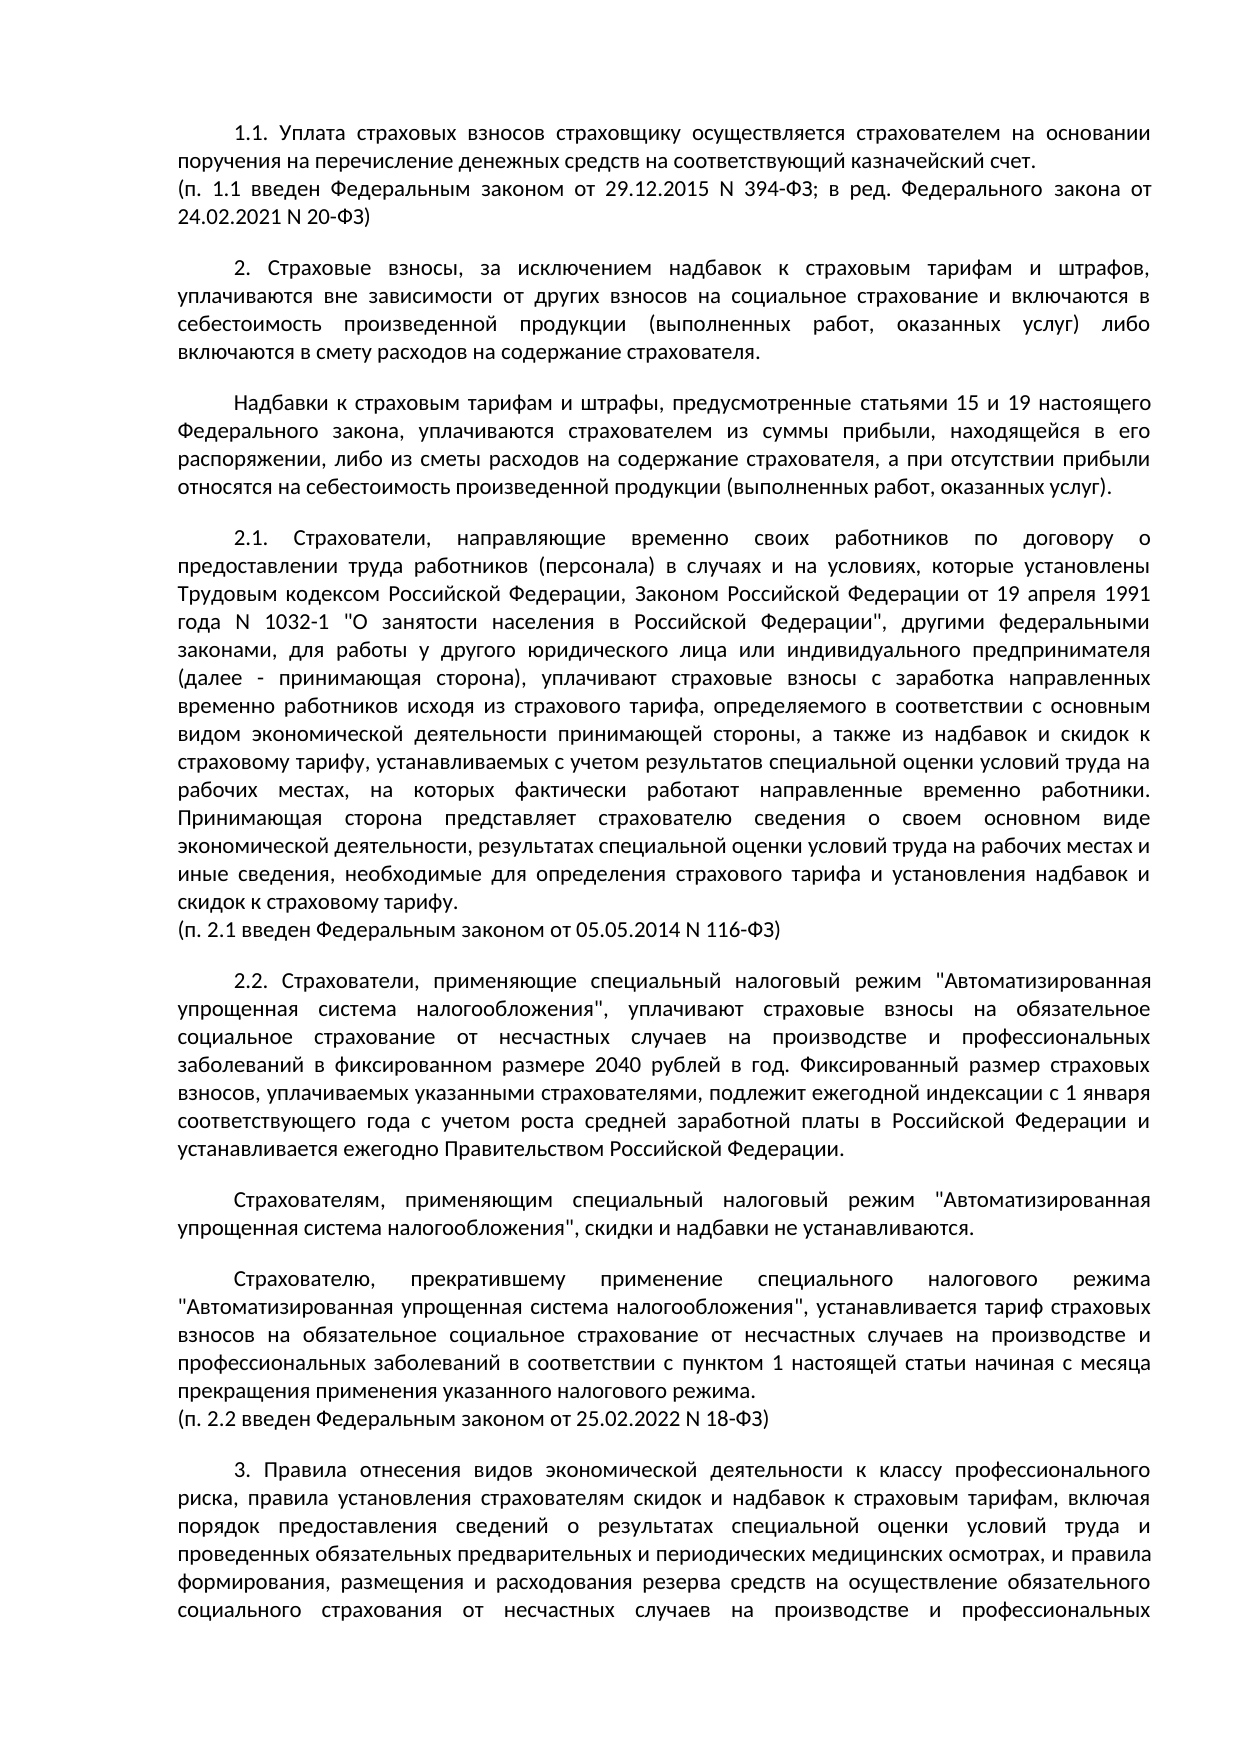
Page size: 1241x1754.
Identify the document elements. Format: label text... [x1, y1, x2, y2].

text (п. 2.1 введен Федеральным законом от 05.05.2014 N 116-ФЗ) [177, 915, 1152, 943]
text Надбавки к страховым тарифам и штрафы, предусмотренные статьями 15 и 19 настоящего Федерального закона, уплачиваются страхователем из суммы прибыли, находящейся в его распоряжении, либо из сметы расходов на содержание страхователя, а при отсутствии прибыли относятся на себестоимость произведенной продукции (выполненных работ, оказанных услуг). [177, 388, 1152, 500]
text 2.2. Страхователи, применяющие специальный налоговый режим "Автоматизированная упрощенная система налогообложения", уплачивают страховые взносы на обязательное социальное страхование от несчастных случаев на производстве и профессиональных заболеваний в фиксированном размере 2040 рублей в год. Фиксированный размер страховых взносов, уплачиваемых указанными страхователями, подлежит ежегодной индексации с 1 января соответствующего года с учетом роста средней заработной платы в Российской Федерации и устанавливается ежегодно Правительством Российской Федерации. [177, 966, 1152, 1162]
text (п. 1.1 введен Федеральным законом от 29.12.2015 N 394-ФЗ; в ред. Федерального закона от 24.02.2021 N 20-ФЗ) [177, 174, 1152, 230]
text 2.1. Страхователи, направляющие временно своих работников по договору о предоставлении труда работников (персонала) в случаях и на условиях, которые установлены Трудовым кодексом Российской Федерации, Законом Российской Федерации от 19 апреля 1991 года N 1032-1 "О занятости населения в Российской Федерации", другими федеральными законами, для работы у другого юридического лица или индивидуального предпринимателя (далее - принимающая сторона), уплачивают страховые взносы с заработка направленных временно работников исходя из страхового тарифа, определяемого в соответствии с основным видом экономической деятельности принимающей стороны, а также из надбавок и скидок к страховому тарифу, устанавливаемых с учетом результатов специальной оценки условий труда на рабочих местах, на которых фактически работают направленные временно работники. Принимающая сторона представляет страхователю сведения о своем основном виде экономической деятельности, результатах специальной оценки условий труда на рабочих местах и иные сведения, необходимые для определения страхового тарифа и установления надбавок и скидок к страховому тарифу. [177, 523, 1152, 915]
text 1.1. Уплата страховых взносов страховщику осуществляется страхователем на основании поручения на перечисление денежных средств на соответствующий казначейский счет. [177, 118, 1152, 174]
text (п. 2.2 введен Федеральным законом от 25.02.2022 N 18-ФЗ) [177, 1404, 1152, 1432]
text 2. Страховые взносы, за исключением надбавок к страховым тарифам и штрафов, уплачиваются вне зависимости от других взносов на социальное страхование и включаются в себестоимость произведенной продукции (выполненных работ, оказанных услуг) либо включаются в смету расходов на содержание страхователя. [177, 253, 1152, 365]
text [177, 1455, 1152, 1623]
text Страхователям, применяющим специальный налоговый режим "Автоматизированная упрощенная система налогообложения", скидки и надбавки не устанавливаются. [177, 1185, 1152, 1241]
text Страхователю, прекратившему применение специального налогового режима "Автоматизированная упрощенная система налогообложения", устанавливается тариф страховых взносов на обязательное социальное страхование от несчастных случаев на производстве и профессиональных заболеваний в соответствии с пунктом 1 настоящей статьи начиная с месяца прекращения применения указанного налогового режима. [177, 1264, 1152, 1404]
